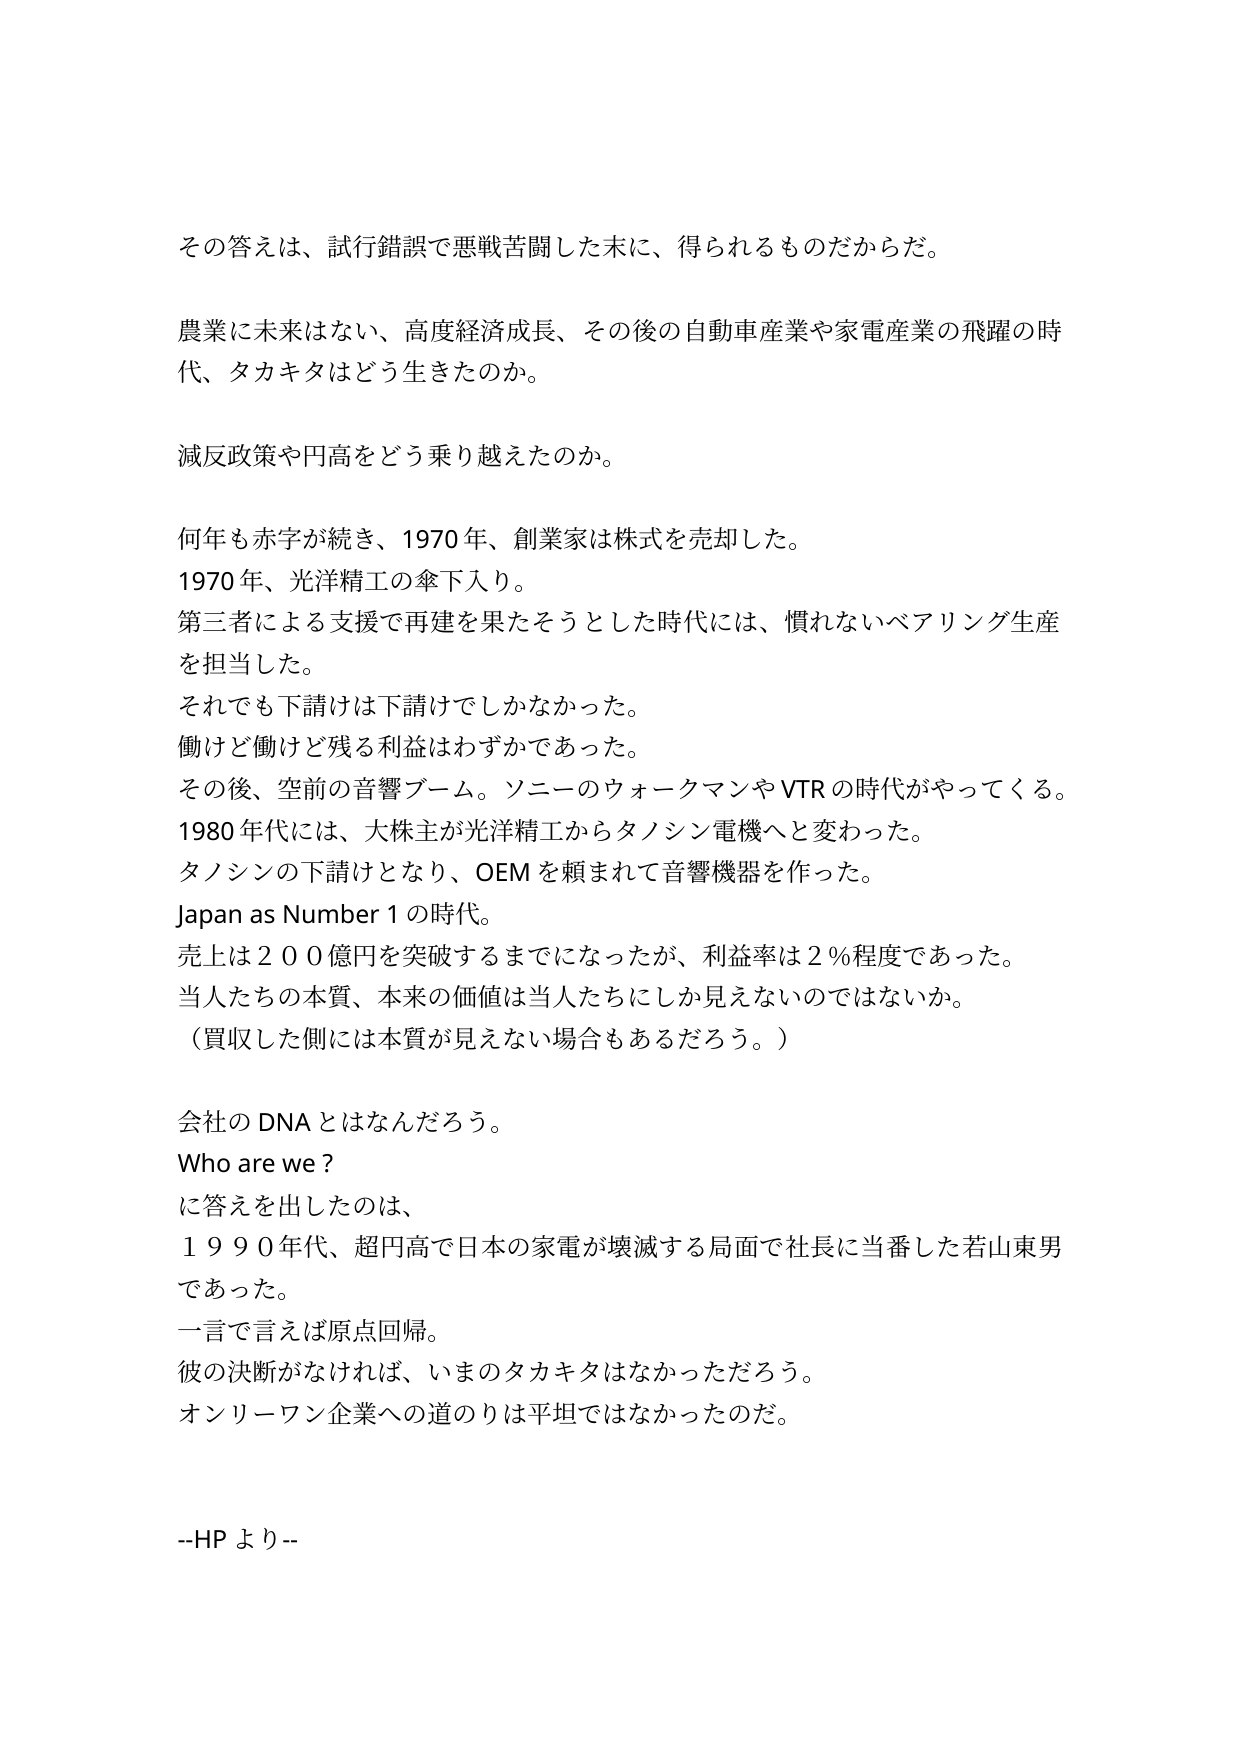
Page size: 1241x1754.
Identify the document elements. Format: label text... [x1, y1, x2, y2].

text 農業に未来はない、高度経済成長、その後の自動車産業や家電産業の飛躍の時代、タカキタはどう生きたのか。 [177, 308, 1063, 392]
text Who are we ? [177, 1142, 1063, 1183]
text 一言で言えば原点回帰。 [177, 1308, 1063, 1350]
text 減反政策や円高をどう乗り越えたのか。 [177, 433, 1063, 475]
text 何年も赤字が続き、1970年、創業家は株式を売却した。 [177, 517, 1063, 558]
text 当人たちの本質、本来の価値は当人たちにしか見えないのではないか。 [177, 975, 1063, 1017]
text それでも下請けは下請けでしかなかった。 [177, 683, 1063, 725]
text オンリーワン企業への道のりは平坦ではなかったのだ。 [177, 1392, 1063, 1433]
text 会社のDNAとはなんだろう。 [177, 1100, 1063, 1142]
text 働けど働けど残る利益はわずかであった。 [177, 725, 1063, 767]
text 彼の決断がなければ、いまのタカキタはなかっただろう。 [177, 1350, 1063, 1392]
text 1980年代には、大株主が光洋精工からタノシン電機へと変わった。 [177, 808, 1063, 850]
text （買収した側には本質が見えない場合もあるだろう。） [177, 1017, 1063, 1058]
text 売上は２００億円を突破するまでになったが、利益率は２％程度であった。 [177, 933, 1063, 975]
text Japan as Number 1の時代。 [177, 892, 1063, 933]
text に答えを出したのは、 [177, 1183, 1063, 1225]
text 1970年、光洋精工の傘下入り。 [177, 558, 1063, 600]
text １９９０年代、超円高で日本の家電が壊滅する局面で社長に当番した若山東男であった。 [177, 1225, 1063, 1308]
text タノシンの下請けとなり、OEMを頼まれて音響機器を作った。 [177, 850, 1063, 892]
text --HPより-- [177, 1517, 1063, 1558]
text 第三者による支援で再建を果たそうとした時代には、慣れないベアリング生産を担当した。 [177, 600, 1063, 683]
text その答えは、試行錯誤で悪戦苦闘した末に、得られるものだからだ。 [177, 225, 1063, 267]
text その後、空前の音響ブーム。ソニーのウォークマンやVTRの時代がやってくる。 [177, 767, 1063, 808]
